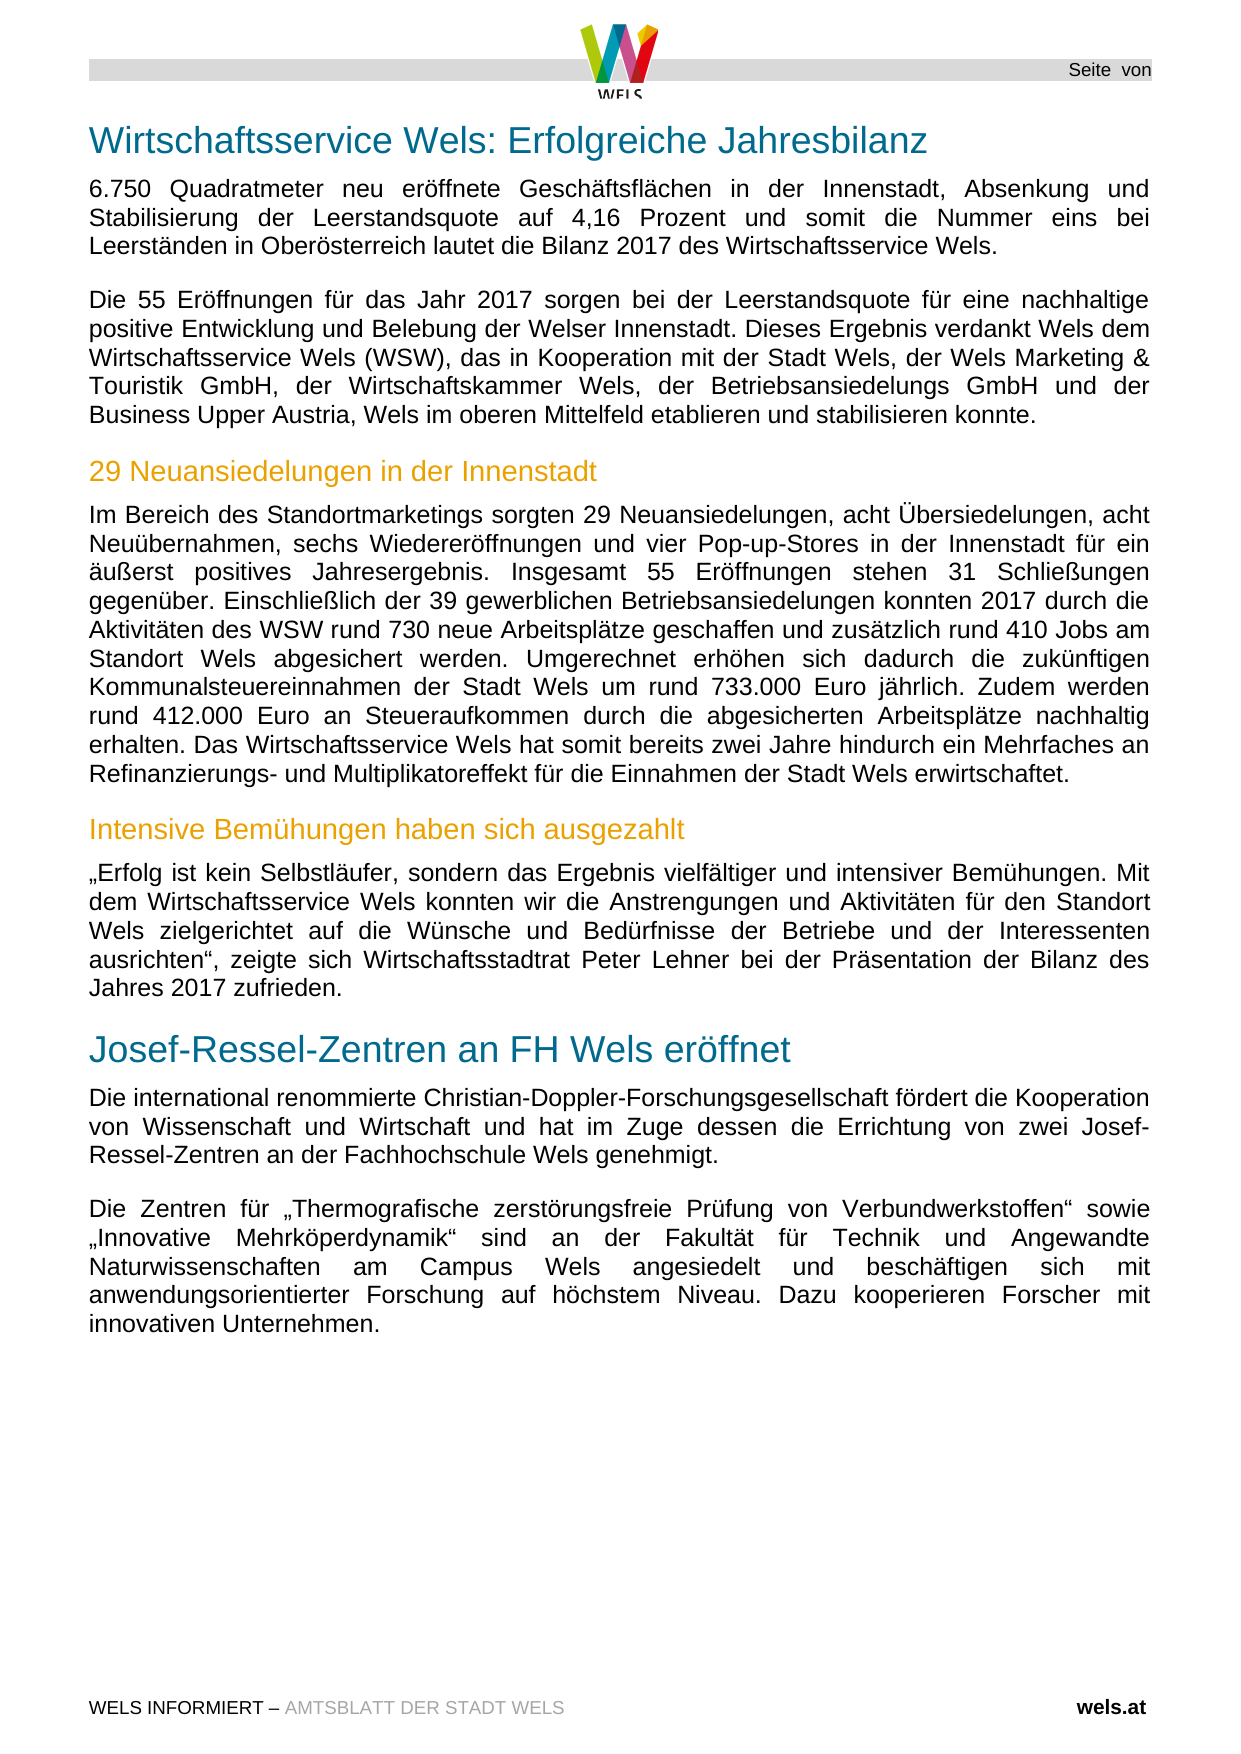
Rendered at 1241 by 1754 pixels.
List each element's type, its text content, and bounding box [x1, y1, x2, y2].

subtitle 29 Neuansiedelungen in der Innenstadt [89, 454, 1152, 487]
subtitle Josef-Ressel-Zentren an FH Wels eröffnet [89, 1027, 1152, 1070]
picture [579, 23, 658, 99]
subtitle Wirtschaftsservice Wels: Erfolgreiche Jahresbilanz [89, 118, 1152, 161]
text 6.750 Quadratmeter neu eröffnete Geschäftsflächen in der Innenstadt, Absenkung und Stabilisierung der Leerstandsquote auf 4,16 Prozent und somit die Nummer eins bei Leerständen in Oberösterreich lautet die Bilanz 2017 des Wirtschaftsservice Wels. [89, 174, 1152, 260]
text Im Bereich des Standortmarketings sorgten 29 Neuansiedelungen, acht Übersiedelungen, acht Neuübernahmen, sechs Wiedereröffnungen und vier Pop-up-Stores in der Innenstadt für ein äußerst positives Jahresergebnis. Insgesamt 55 Eröffnungen stehen 31 Schließungen gegenüber. Einschließlich der 39 gewerblichen Betriebsansiedelungen konnten 2017 durch die Aktivitäten des WSW rund 730 neue Arbeitsplätze geschaffen und zusätzlich rund 410 Jobs am Standort Wels abgesichert werden. Umgerechnet erhöhen sich dadurch die zukünftigen Kommunalsteuereinnahmen der Stadt Wels um rund 733.000 Euro jährlich. Zudem werden rund 412.000 Euro an Steueraufkommen durch die abgesicherten Arbeitsplätze nachhaltig erhalten. Das Wirtschaftsservice Wels hat somit bereits zwei Jahre hindurch ein Mehrfaches an Refinanzierungs- und Multiplikatoreffekt für die Einnahmen der Stadt Wels erwirtschaftet. [89, 500, 1152, 787]
text Die 55 Eröffnungen für das Jahr 2017 sorgen bei der Leerstandsquote für eine nachhaltige positive Entwicklung und Belebung der Welser Innenstadt. Dieses Ergebnis verdankt Wels dem Wirtschaftsservice Wels (WSW), das in Kooperation mit der Stadt Wels, der Wels Marketing & Touristik GmbH, der Wirtschaftskammer Wels, der Betriebsansiedelungs GmbH und der Business Upper Austria, Wels im oberen Mittelfeld etablieren und stabilisieren konnte. [89, 285, 1152, 429]
text Die Zentren für „Thermografische zerstörungsfreie Prüfung von Verbundwerkstoffen“ sowie „Innovative Mehrköperdynamik“ sind an der Fakultät für Technik und Angewandte Naturwissenschaften am Campus Wels angesiedelt und beschäftigen sich mit anwendungsorientierter Forschung auf höchstem Niveau. Dazu kooperieren Forscher mit innovativen Unternehmen. [89, 1194, 1152, 1338]
text Die international renommierte Christian-Doppler-Forschungsgesellschaft fördert die Kooperation von Wissenschaft und Wirtschaft und hat im Zuge dessen die Errichtung von zwei Josef-Ressel-Zentren an der Fachhochschule Wels genehmigt. [89, 1083, 1152, 1169]
subtitle Intensive Bemühungen haben sich ausgezahlt [89, 812, 1152, 846]
text „Erfolg ist kein Selbstläufer, sondern das Ergebnis vielfältiger und intensiver Bemühungen. Mit dem Wirtschaftsservice Wels konnten wir die Anstrengungen und Aktivitäten für den Standort Wels zielgerichtet auf die Wünsche und Bedürfnisse der Betriebe und der Interessenten ausrichten“, zeigte sich Wirtschaftsstadtrat Peter Lehner bei der Präsentation der Bilanz des Jahres 2017 zufrieden. [89, 858, 1152, 1002]
